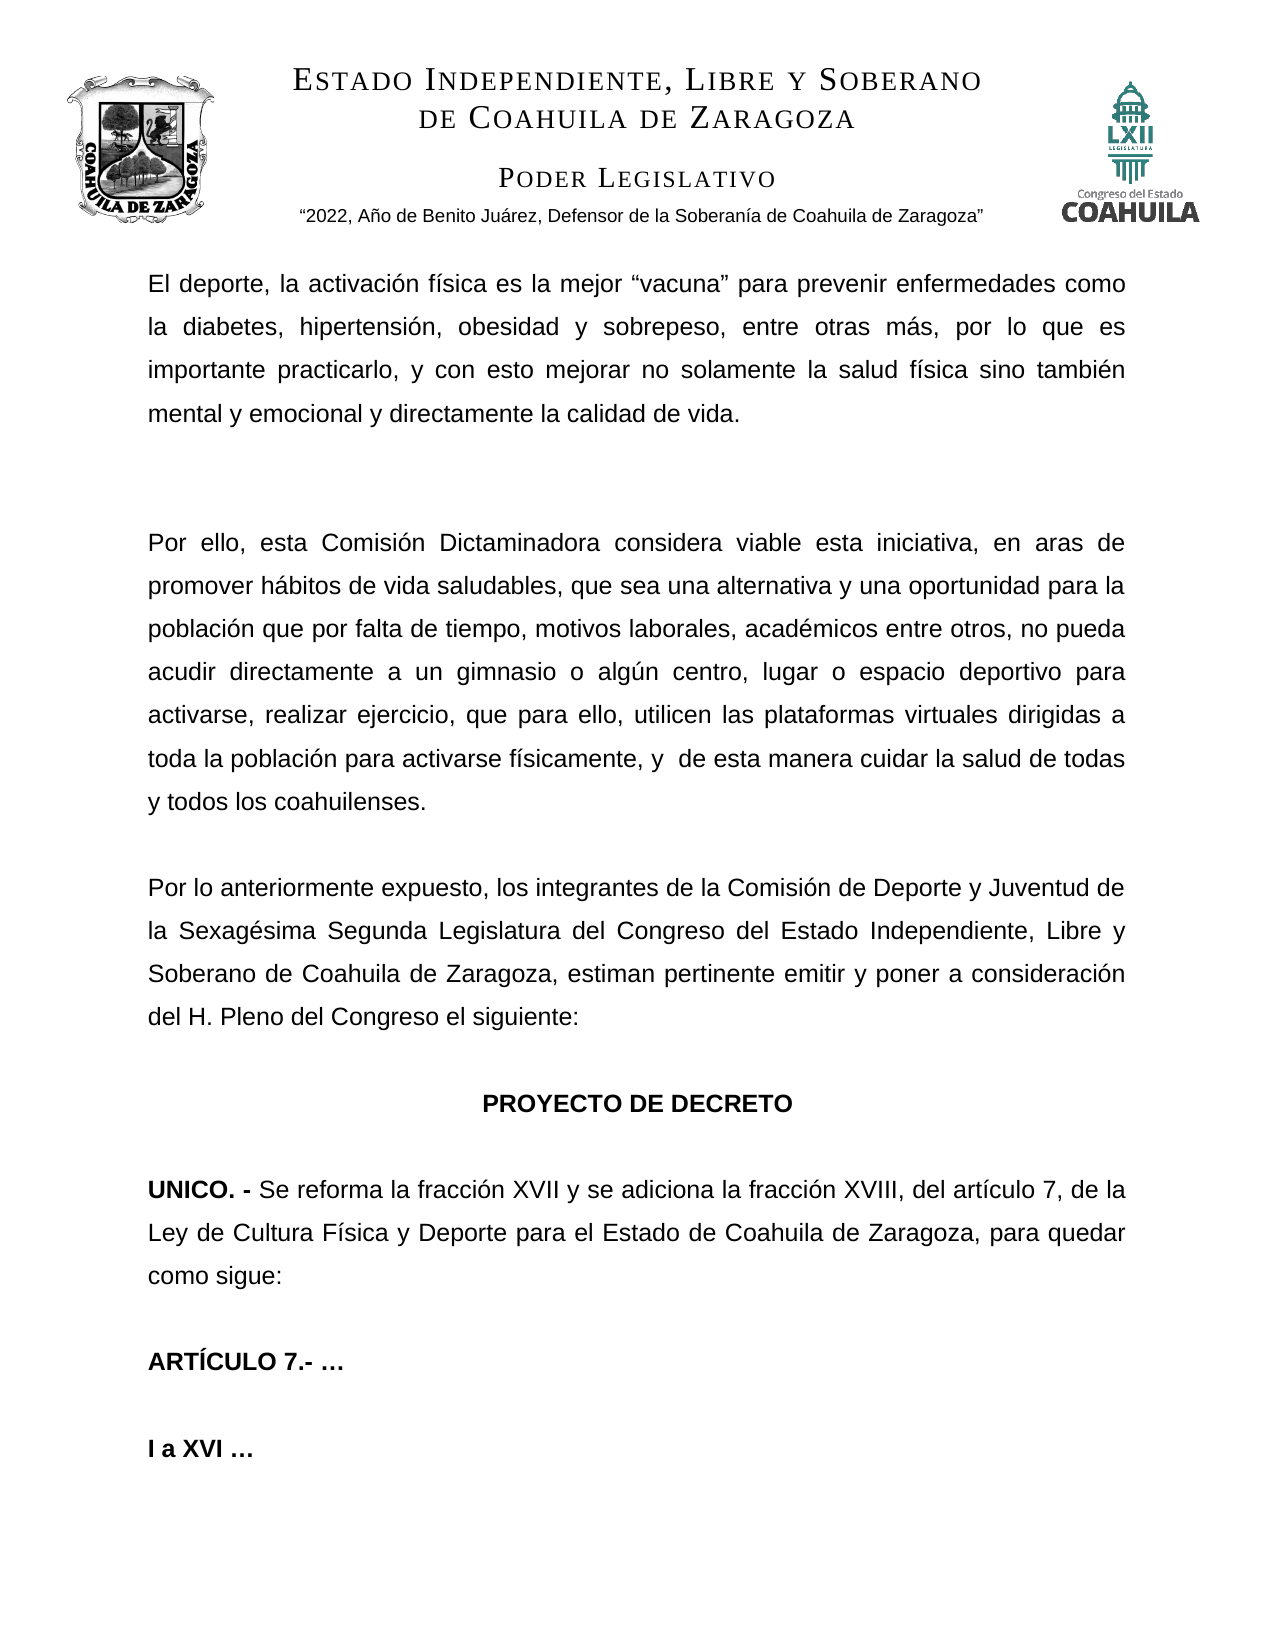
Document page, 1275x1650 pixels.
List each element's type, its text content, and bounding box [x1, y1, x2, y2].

text Por ello, esta Comisión Dictaminadora considera viable esta iniciativa, en aras de promover hábitos de vida saludables, que sea una alternativa y una oportunidad para la población que por falta de tiempo, motivos laborales, académicos entre otros, no pueda acudir directamente a un gimnasio o algún centro, lugar o espacio deportivo para activarse, realizar ejercicio, que para ello, utilicen las plataformas virtuales dirigidas a toda la población para activarse físicamente, y de esta manera cuidar la salud de todas y todos los coahuilenses. [148, 528, 1127, 816]
text ARTÍCULO 7.- … [148, 1347, 1127, 1376]
text PROYECTO DE DECRETO [148, 1089, 1127, 1117]
picture [1052, 66, 1212, 234]
text UNICO. - Se reforma la fracción XVII y se adiciona la fracción XVIII, del artículo 7, de la Ley de Cultura Física y Deporte para el Estado de Coahuila de Zaragoza, para quedar como sigue: [148, 1175, 1127, 1290]
picture [66, 76, 215, 223]
text El deporte, la activación física es la mejor “vacuna” para prevenir enfermedades como la diabetes, hipertensión, obesidad y sobrepeso, entre otras más, por lo que es importante practicarlo, y con esto mejorar no solamente la salud física sino también mental y emocional y directamente la calidad de vida. [148, 269, 1127, 427]
text I a XVI … [148, 1434, 1127, 1462]
text Por lo anteriormente expuesto, los integrantes de la Comisión de Deporte y Juventud de la Sexagésima Segunda Legislatura del Congreso del Estado Independiente, Libre y Soberano de Coahuila de Zaragoza, estiman pertinente emitir y poner a consideración del H. Pleno del Congreso el siguiente: [148, 873, 1127, 1031]
